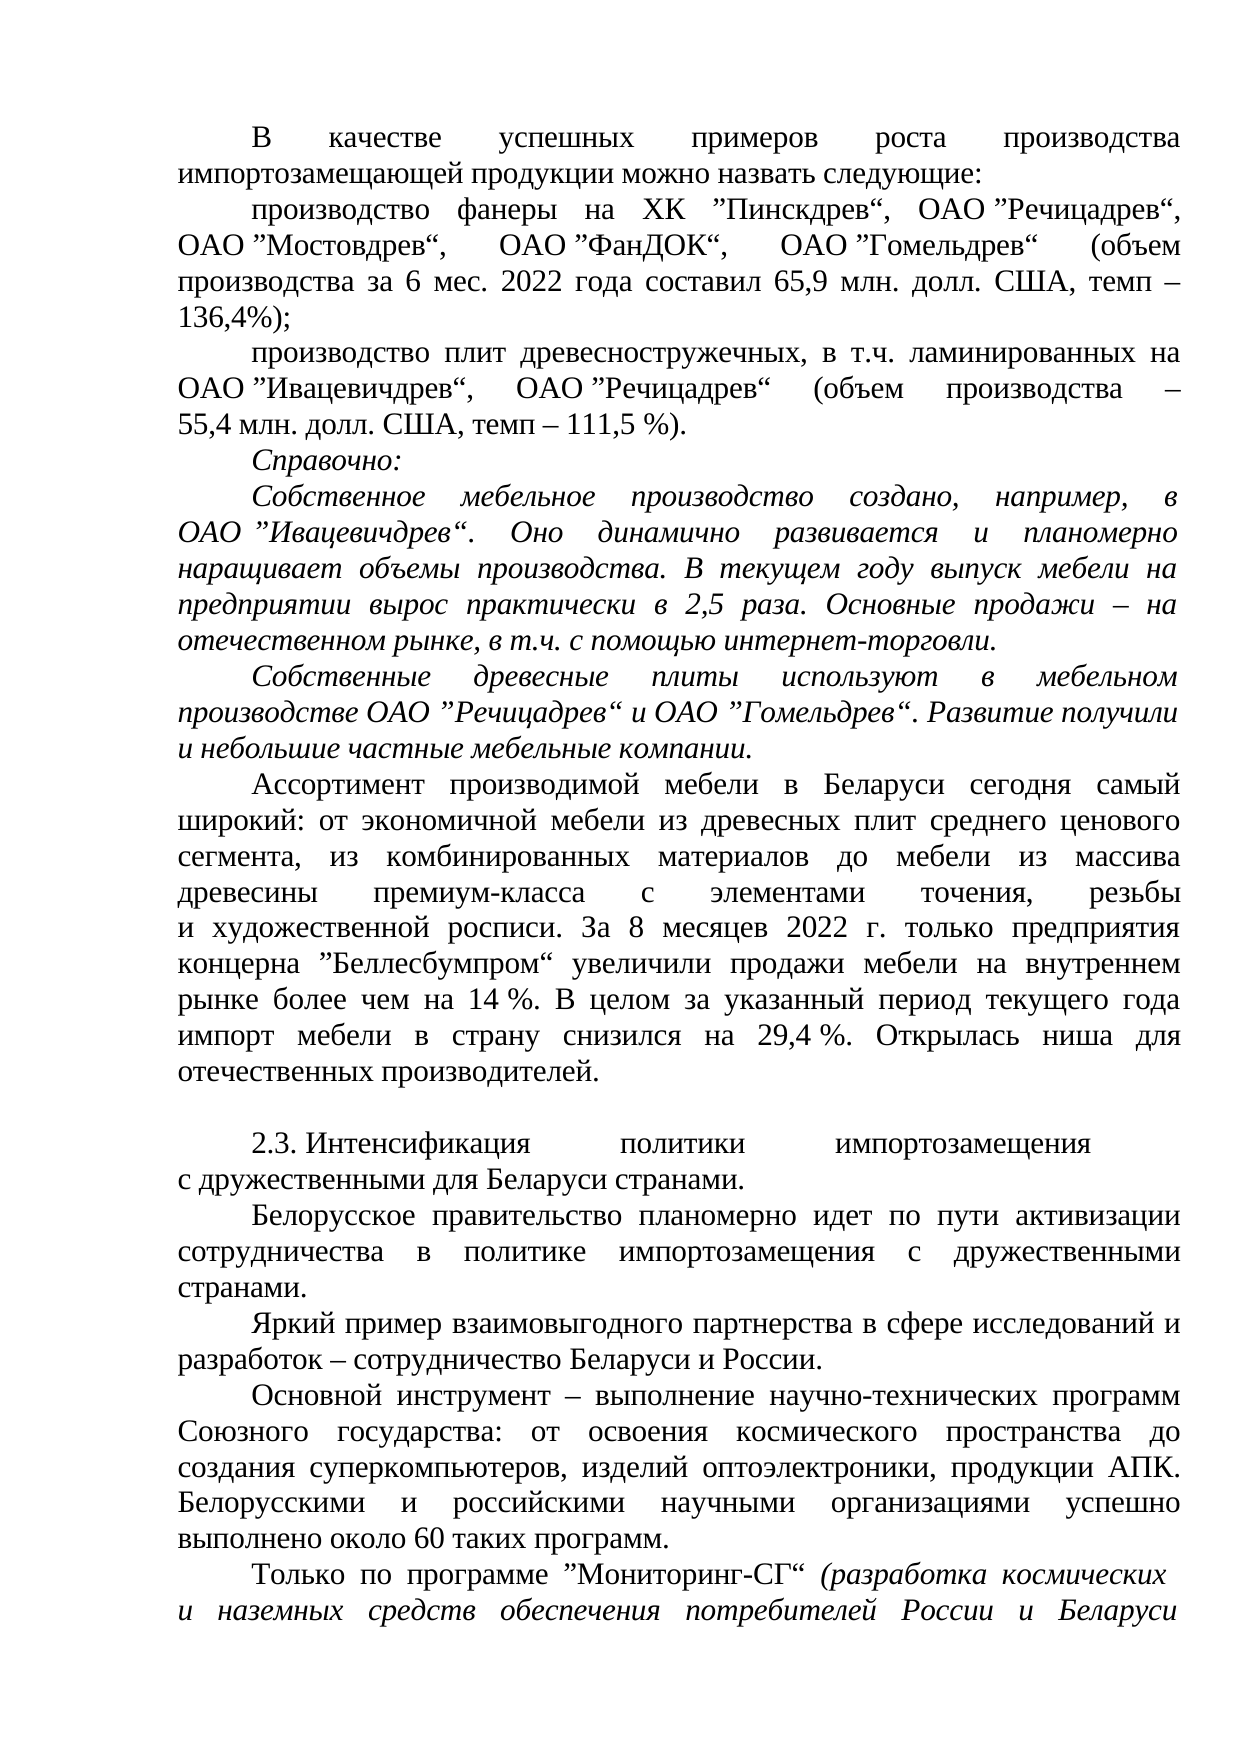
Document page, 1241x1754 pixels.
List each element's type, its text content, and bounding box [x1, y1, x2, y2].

text Основной инструмент – выполнение научно-технических программ Союзного государства: от освоения космического пространства до создания суперкомпьютеров, изделий оптоэлектроники, продукции АПК. Белорусскими и российскими научными организациями успешно выполнено около 60 таких программ. [177, 1376, 1181, 1556]
text производство плит древесностружечных, в т.ч. ламинированных на ОАО ”Ивацевичдрев“, ОАО ”Речицадрев“ (объем производства – 55,4 млн. долл. США, темп – 111,5 %). [177, 334, 1181, 442]
text 2.3. Интенсификация политики импортозамещения с дружественными для Беларуси странами. [177, 1124, 1181, 1196]
text Яркий пример взаимовыгодного партнерства в сфере исследований и разработок – сотрудничество Беларуси и России. [177, 1304, 1181, 1376]
text Собственные древесные плиты используют в мебельном производстве ОАО ”Речицадрев“ и ОАО ”Гомельдрев“. Развитие получили и небольшие частные мебельные компании. [177, 657, 1181, 765]
text Ассортимент производимой мебели в Беларуси сегодня самый широкий: от экономичной мебели из древесных плит среднего ценового сегмента, из комбинированных материалов до мебели из массива древесины премиум-класса с элементами точения, резьбы и художественной росписи. За 8 месяцев 2022 г. только предприятия концерна ”Беллесбумпром“ увеличили продажи мебели на внутреннем рынке более чем на 14 %. В целом за указанный период текущего года импорт мебели в страну снизился на 29,4 %. Открылась ниша для отечественных производителей. [177, 765, 1181, 1088]
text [177, 1556, 1181, 1627]
text Справочно: [177, 442, 1181, 477]
text производство фанеры на ХК ”Пинскдрев“, ОАО ”Речицадрев“, ОАО ”Мостовдрев“, ОАО ”ФанДОК“, ОАО ”Гомельдрев“ (объем производства за 6 мес. 2022 года составил 65,9 млн. долл. США, темп – 136,4%); [177, 190, 1181, 334]
text В качестве успешных примеров роста производства импортозамещающей продукции можно назвать следующие: [177, 118, 1181, 190]
text Собственное мебельное производство создано, например, в ОАО ”Ивацевичдрев“. Оно динамично развивается и планомерно наращивает объемы производства. В текущем году выпуск мебели на предприятии вырос практически в 2,5 раза. Основные продажи – на отечественном рынке, в т.ч. с помощью интернет-торговли. [177, 477, 1181, 657]
text Белорусское правительство планомерно идет по пути активизации сотрудничества в политике импортозамещения с дружественными странами. [177, 1196, 1181, 1304]
